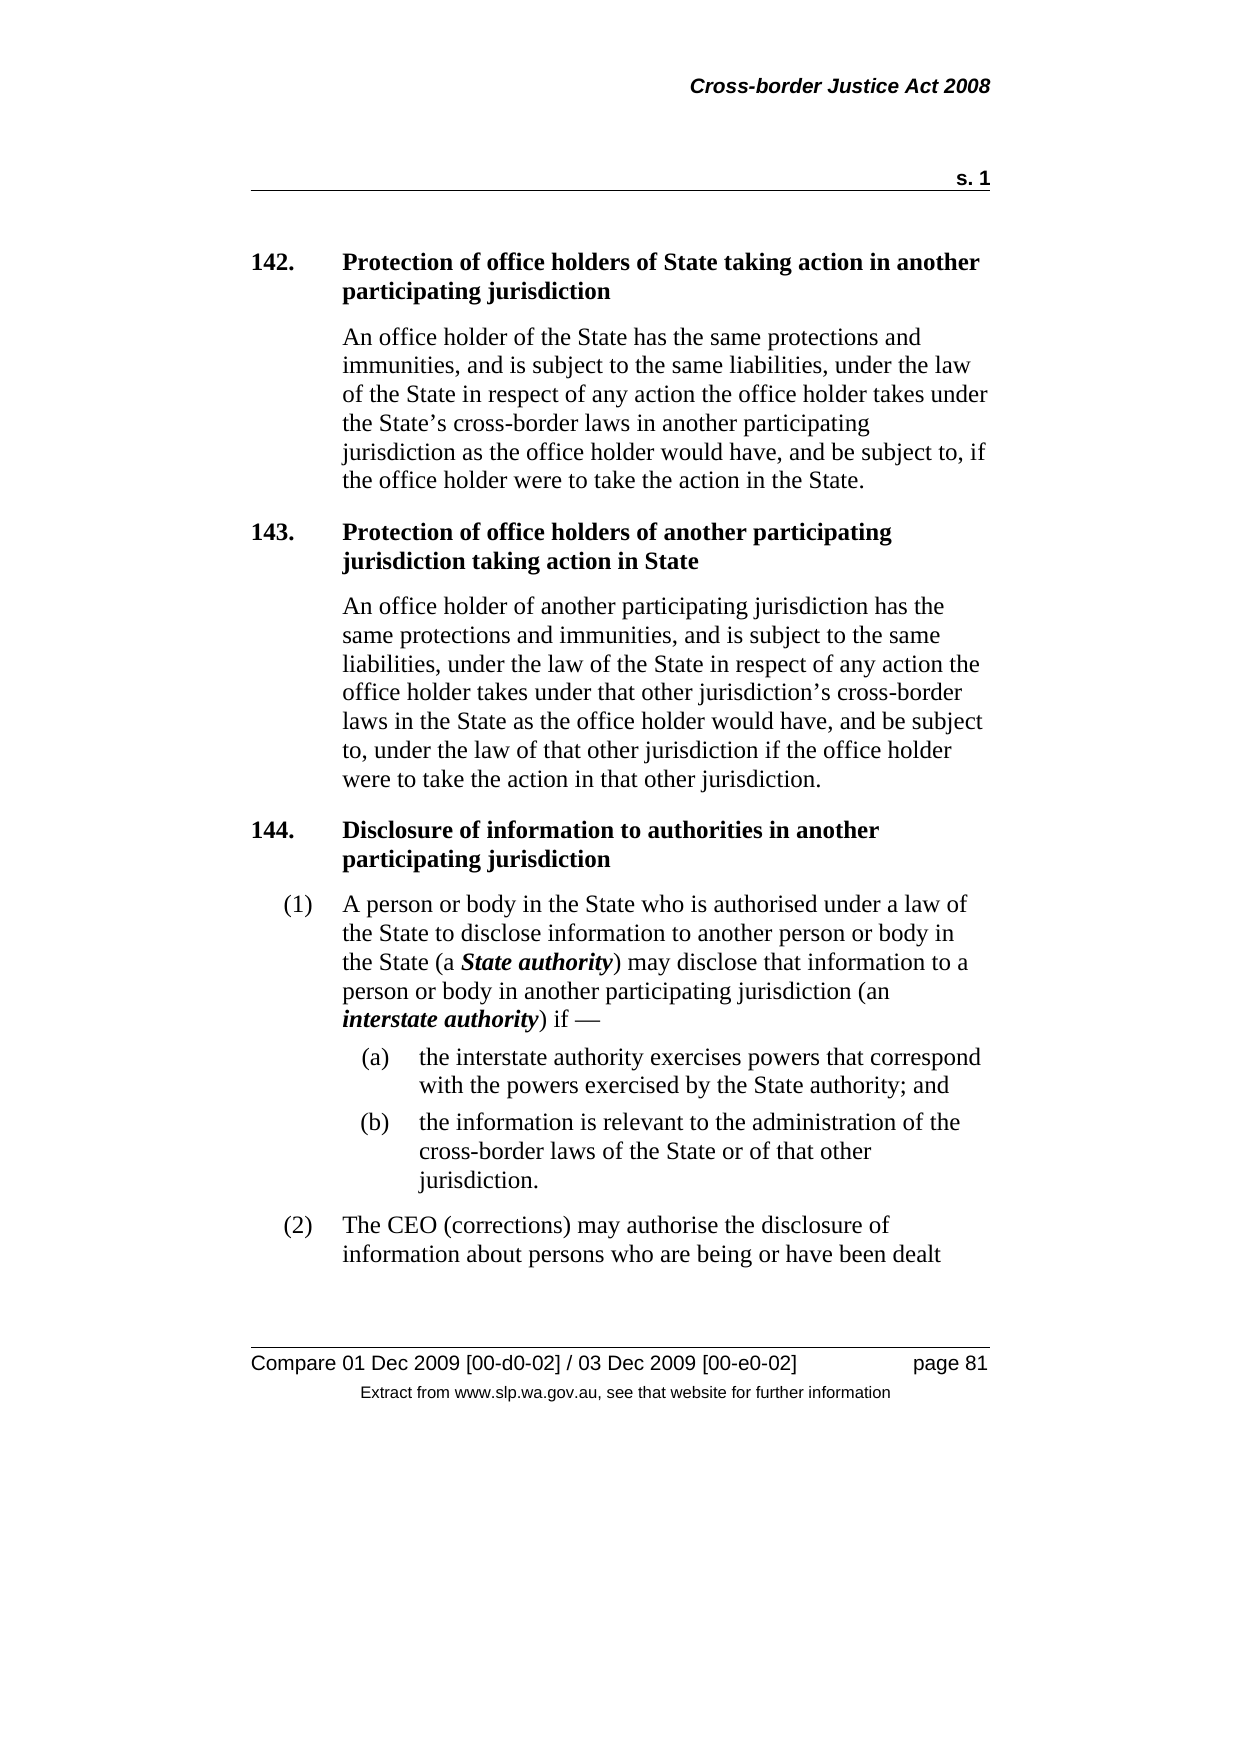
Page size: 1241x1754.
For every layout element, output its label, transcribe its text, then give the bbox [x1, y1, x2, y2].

subtitle 143. Protection of office holders of another participating jurisdiction taking action in State [251, 517, 990, 574]
text An office holder of the State has the same protections and immunities, and is subject to the same liabilities, under the law of the State in respect of any action the office holder takes under the State’s cross-border laws in another participating jurisdiction as the office holder would have, and be subject to, if the office holder were to take the action in the State. [251, 322, 990, 494]
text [251, 1210, 990, 1268]
text An office holder of another participating jurisdiction has the same protections and immunities, and is subject to the same liabilities, under the law of the State in respect of any action the office holder takes under that other jurisdiction’s cross-border laws in the State as the office holder would have, and be subject to, under the law of that other jurisdiction if the office holder were to take the action in that other jurisdiction. [251, 591, 990, 792]
subtitle 142. Protection of office holders of State taking action in another participating jurisdiction [251, 247, 990, 305]
text (1) A person or body in the State who is authorised under a law of the State to disclose information to another person or body in the State (a State authority) may disclose that information to a person or body in another participating jurisdiction (an interstate authority) if — [251, 889, 990, 1033]
text (a) the interstate authority exercises powers that correspond with the powers exercised by the State authority; and [251, 1042, 990, 1099]
subtitle 144. Disclosure of information to authorities in another participating jurisdiction [251, 815, 990, 873]
text (b) the information is relevant to the administration of the cross-border laws of the State or of that other jurisdiction. [251, 1107, 990, 1194]
